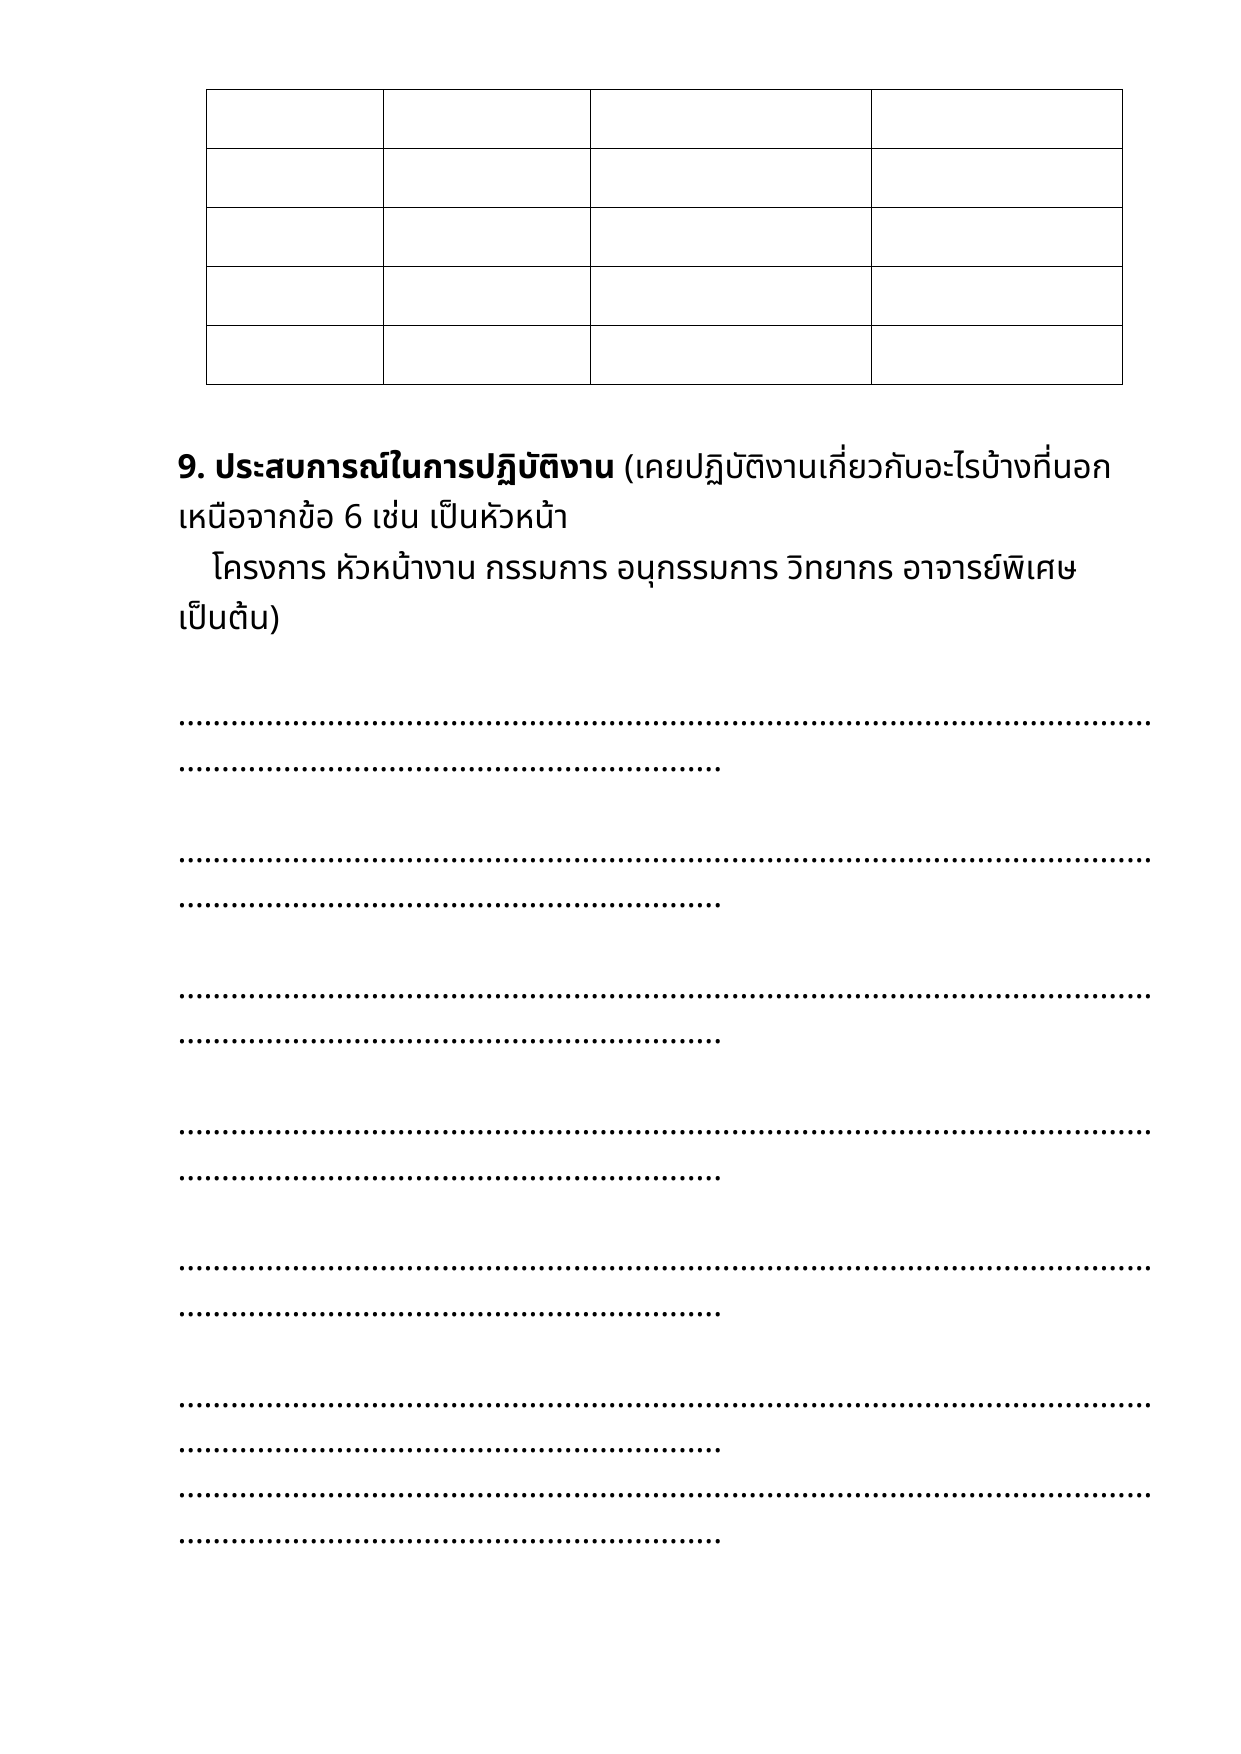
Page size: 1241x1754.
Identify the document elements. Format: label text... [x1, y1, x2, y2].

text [177, 1326, 1158, 1553]
table_cell [872, 326, 1122, 383]
table_cell [872, 267, 1122, 324]
table_cell [207, 267, 383, 324]
text 9. ประสบการณ์ในการปฏิบัติงาน (เคยปฏิบัติงานเกี่ยวกับอะไรบ้างที่นอกเหนือจากข้อ 6 เช่น เป็นหัวหน้า [177, 442, 1122, 544]
table_cell [384, 267, 590, 324]
table_cell [207, 208, 383, 266]
text โครงการ หัวหน้างาน กรรมการ อนุกรรมการ วิทยากร อาจารย์พิเศษ เป็นต้น) [177, 544, 1122, 645]
table_cell [591, 149, 871, 207]
table_cell [872, 149, 1122, 207]
table_cell [591, 326, 871, 383]
table_cell [207, 149, 383, 207]
table_cell [384, 149, 590, 207]
text ……………………………………………………………………………………………………………………………………………………….. [177, 645, 1158, 781]
text ……………………………………………………………………………………………………………………………………………………….. [177, 781, 1158, 917]
table_cell [872, 208, 1122, 266]
table_cell [591, 267, 871, 324]
table_cell [384, 208, 590, 266]
text ……………………………………………………………………………………………………………………………………………………….. [177, 1190, 1158, 1326]
table_cell [207, 90, 383, 148]
text ……………………………………………………………………………………………………………………………………………………….. [177, 917, 1158, 1053]
table_cell [872, 90, 1122, 148]
table_cell [591, 208, 871, 266]
table_cell [384, 326, 590, 383]
text ……………………………………………………………………………………………………………………………………………………….. [177, 1053, 1158, 1190]
table_cell [591, 90, 871, 148]
table_cell [207, 326, 383, 383]
table_cell [384, 90, 590, 148]
